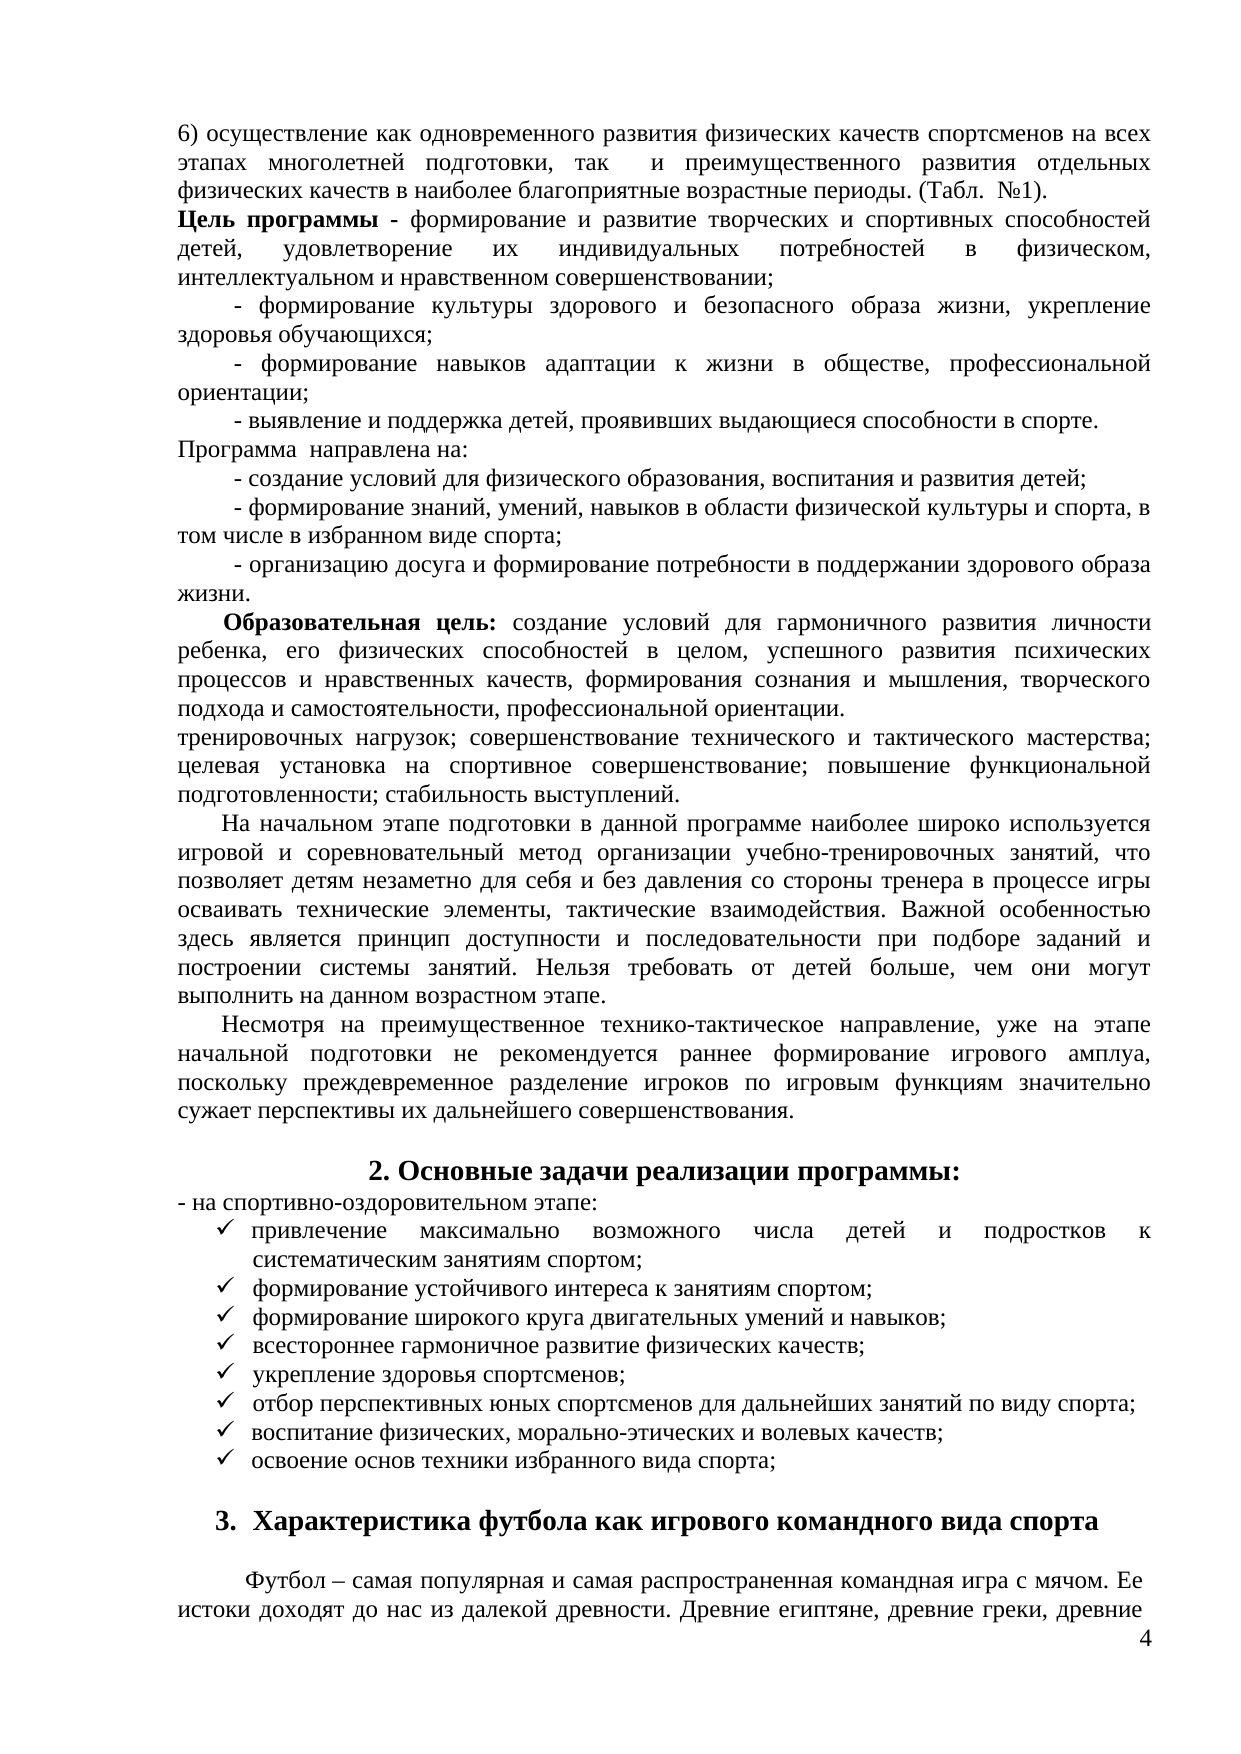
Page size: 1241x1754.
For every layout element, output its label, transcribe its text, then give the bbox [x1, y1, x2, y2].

list формирование устойчивого интереса к занятиям спортом; [215, 1273, 1152, 1302]
text - формирование культуры здорового и безопасного образа жизни, укрепление здоровья обучающихся; [177, 291, 1152, 348]
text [177, 1565, 1144, 1623]
list укрепление здоровья спортсменов; [215, 1359, 1152, 1388]
list привлечение максимально возможного числа детей и подростков к систематическим занятиям спортом; [215, 1215, 1152, 1273]
text - выявление и поддержка детей, проявивших выдающиеся способности в спорте. [177, 406, 1152, 434]
list освоение основ техники избранного вида спорта; [215, 1445, 1152, 1474]
list формирование широкого круга двигательных умений и навыков; [215, 1302, 1152, 1330]
text - организацию досуга и формирование потребности в поддержании здорового образа жизни. [177, 549, 1152, 607]
list воспитание физических, морально-этических и волевых качеств; [215, 1417, 1152, 1445]
list всестороннее гармоничное развитие физических качеств; [215, 1330, 1152, 1359]
text Цель программы - формирование и развитие творческих и спортивных способностей детей, удовлетворение их индивидуальных потребностей в физическом, интеллектуальном и нравственном совершенствовании; [177, 204, 1152, 291]
text На начальном этапе подготовки в данной программе наиболее широко используется игровой и соревновательный метод организации учебно-тренировочных занятий, что позволяет детям незаметно для себя и без давления со стороны тренера в процессе игры осваивать технические элементы, тактические взаимодействия. Важной особенностью здесь является принцип доступности и последовательности при подборе заданий и построении системы занятий. Нельзя требовать от детей больше, чем они могут выполнить на данном возрастном этапе. [177, 808, 1152, 1009]
list Характеристика футбола как игрового командного вида спорта [215, 1503, 1152, 1536]
list отбор перспективных юных спортсменов для дальнейших занятий по виду спорта; [215, 1388, 1152, 1417]
text Несмотря на преимущественное технико-тактическое направление, уже на этапе начальной подготовки не рекомендуется раннее формирование игрового амплуа, поскольку преждевременное разделение игроков по игровым функциям значительно сужает перспективы их дальнейшего совершенствования. [177, 1009, 1152, 1124]
text 2. Основные задачи реализации программы: [177, 1153, 1152, 1187]
text Образовательная цель: создание условий для гармоничного развития личности ребенка, его физических способностей в целом, успешного развития психических процессов и нравственных качеств, формирования сознания и мышления, творческого подхода и самостоятельности, профессиональной ориентации. [177, 607, 1152, 722]
text - формирование знаний, умений, навыков в области физической культуры и спорта, в том числе в избранном виде спорта; [177, 492, 1152, 549]
text Программа направлена на: [177, 434, 1152, 463]
text 6) осуществление как одновременного развития физических качеств спортсменов на всех этапах многолетней подготовки, так и преимущественного развития отдельных физических качеств в наиболее благоприятные возрастные периоды. (Табл. №1). [177, 118, 1152, 204]
text - создание условий для физического образования, воспитания и развития детей; [177, 463, 1152, 492]
text тренировочных нагрузок; совершенствование технического и тактического мастерства; целевая установка на спортивное совершенствование; повышение функциональной подготовленности; стабильность выступлений. [177, 722, 1152, 808]
text - на спортивно-оздоровительном этапе: [177, 1187, 1152, 1215]
text - формирование навыков адаптации к жизни в обществе, профессиональной ориентации; [177, 348, 1152, 406]
